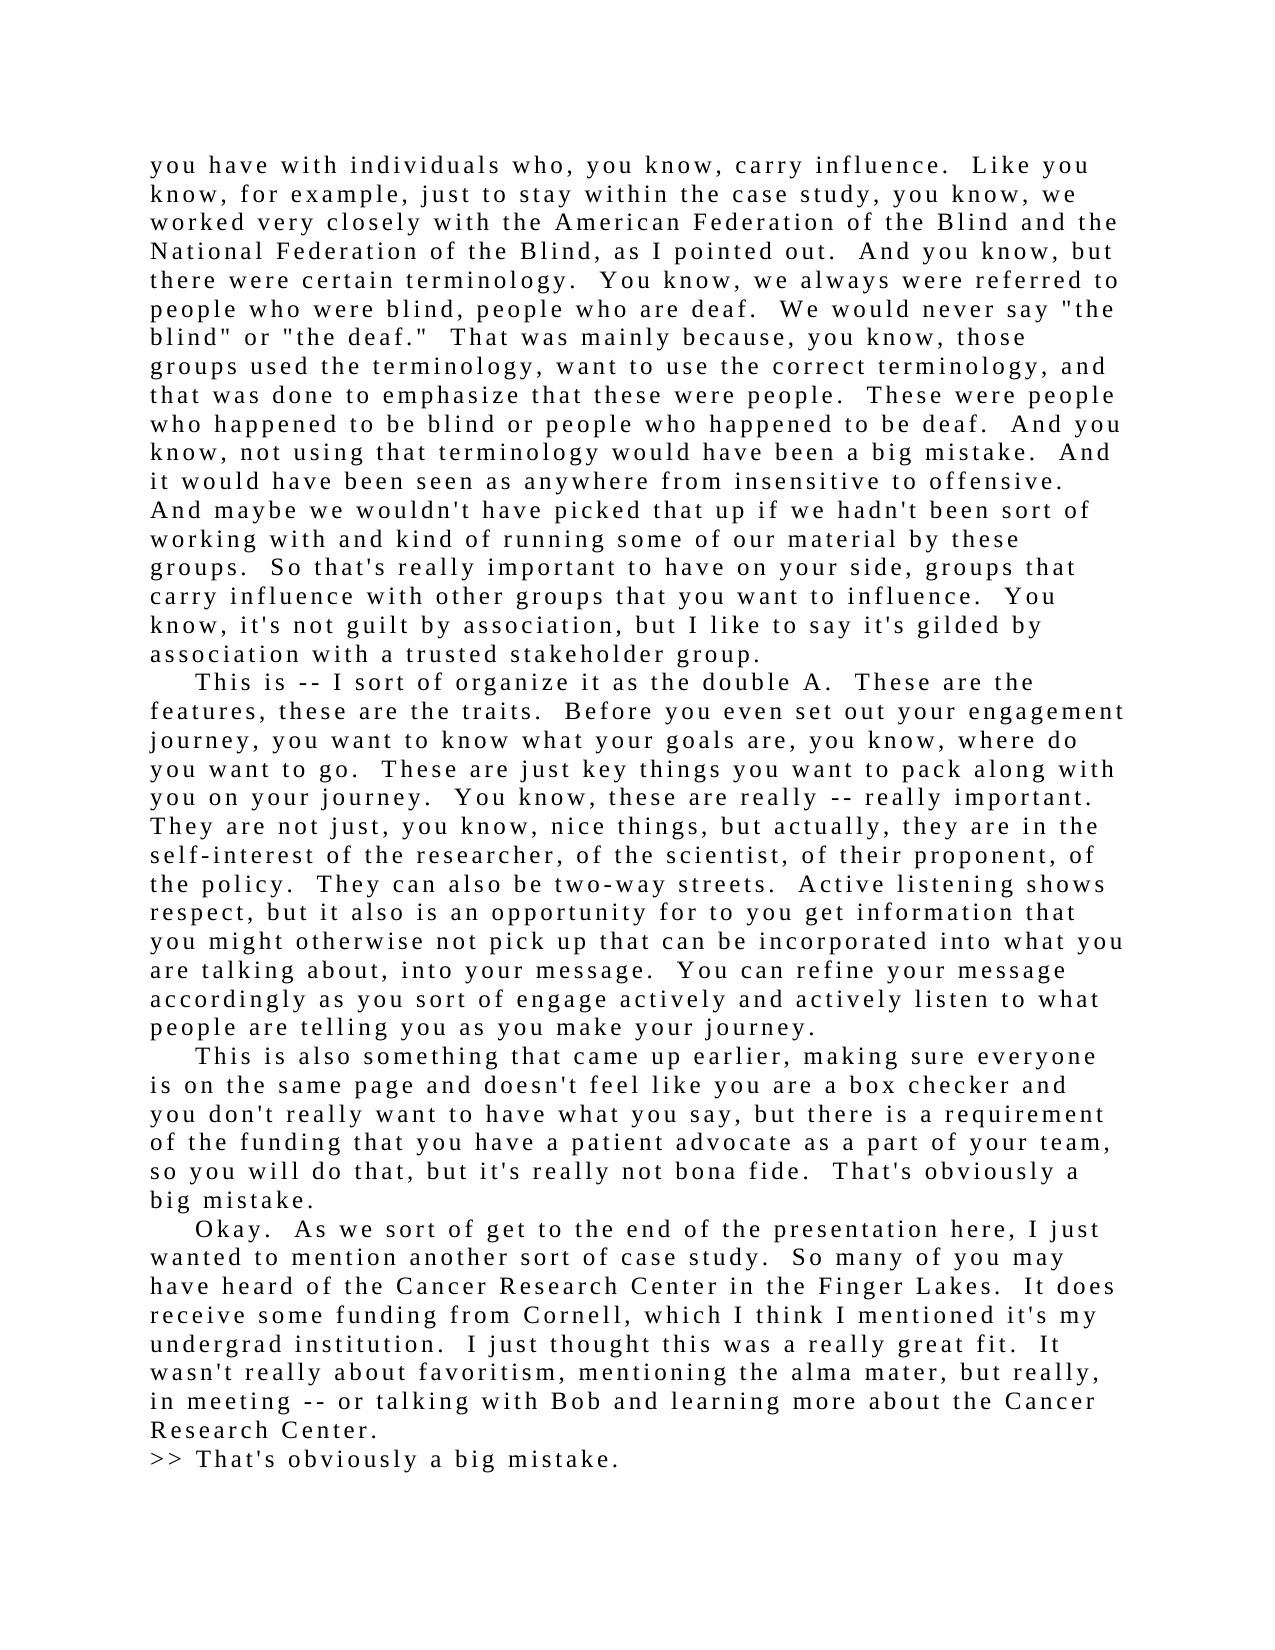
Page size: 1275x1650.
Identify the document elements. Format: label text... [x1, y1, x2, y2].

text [150, 150, 1125, 667]
text Okay. As we sort of get to the end of the presentation here, I just wanted to mention another sort of case study. So many of you may have heard of the Cancer Research Center in the Finger Lakes. It does receive some funding from Cornell, which I think I mentioned it's my undergrad institution. I just thought this was a really great fit. It wasn't really about favoritism, mentioning the alma mater, but really, in meeting -- or talking with Bob and learning more about the Cancer Research Center. [150, 1214, 1125, 1444]
text This is also something that came up earlier, making sure everyone is on the same page and doesn't feel like you are a box checker and you don't really want to have what you say, but there is a requirement of the funding that you have a patient advocate as a part of your team, so you will do that, but it's really not bona fide. That's obviously a big mistake. [150, 1041, 1125, 1214]
text This is -- I sort of organize it as the double A. These are the features, these are the traits. Before you even set out your engagement journey, you want to know what your goals are, you know, where do you want to go. These are just key things you want to pack along with you on your journey. You know, these are really -- really important. They are not just, you know, nice things, but actually, they are in the self-interest of the researcher, of the scientist, of their proponent, of the policy. They can also be two-way streets. Active listening shows respect, but it also is an opportunity for to you get information that you might otherwise not pick up that can be incorporated into what you are talking about, into your message. You can refine your message accordingly as you sort of engage actively and actively listen to what people are telling you as you make your journey. [150, 667, 1125, 1041]
text >> That's obviously a big mistake. [150, 1444, 1125, 1472]
